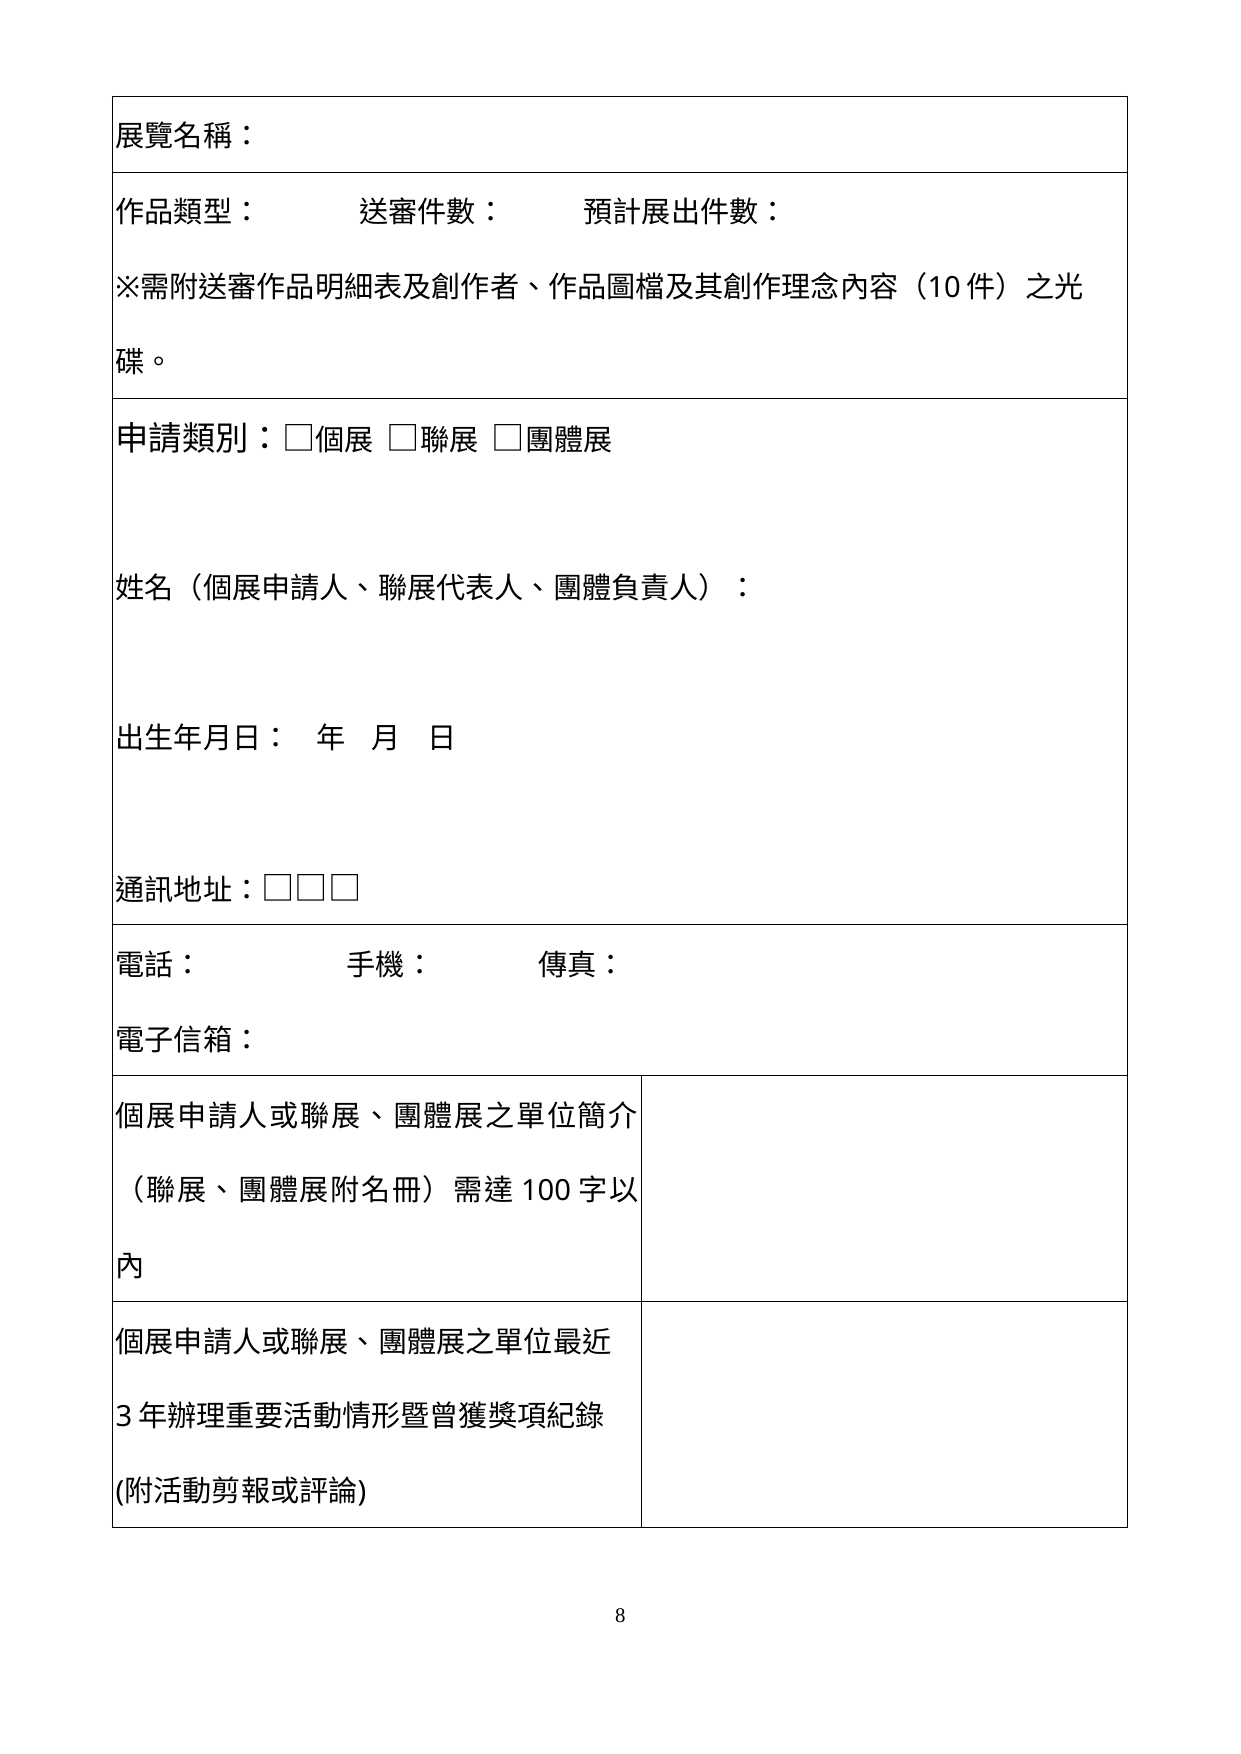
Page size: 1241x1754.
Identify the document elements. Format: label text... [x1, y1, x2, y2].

table_cell 作品類型： 送審件數： 預計展出件數： ※需附送審作品明細表及創作者、作品圖檔及其創作理念內容（10件）之光碟。 [113, 173, 1127, 398]
table_cell 展覽名稱： [113, 97, 1127, 172]
table_cell 申請類別：□個展 □聯展 □團體展 姓名（個展申請人、聯展代表人、團體負責人）： 出生年月日： 年 月 日 通訊地址：□□□ [113, 399, 1127, 924]
table_cell [642, 1076, 1127, 1301]
table_cell 個展申請人或聯展、團體展之單位簡介（聯展、團體展附名冊）需達100字以內 [113, 1076, 641, 1301]
table_cell 電話： 手機： 傳真： 電子信箱： [113, 925, 1127, 1075]
table_cell [642, 1302, 1127, 1527]
table_cell 個展申請人或聯展、團體展之單位最近 3年辦理重要活動情形暨曾獲獎項紀錄 (附活動剪報或評論) [113, 1302, 641, 1527]
